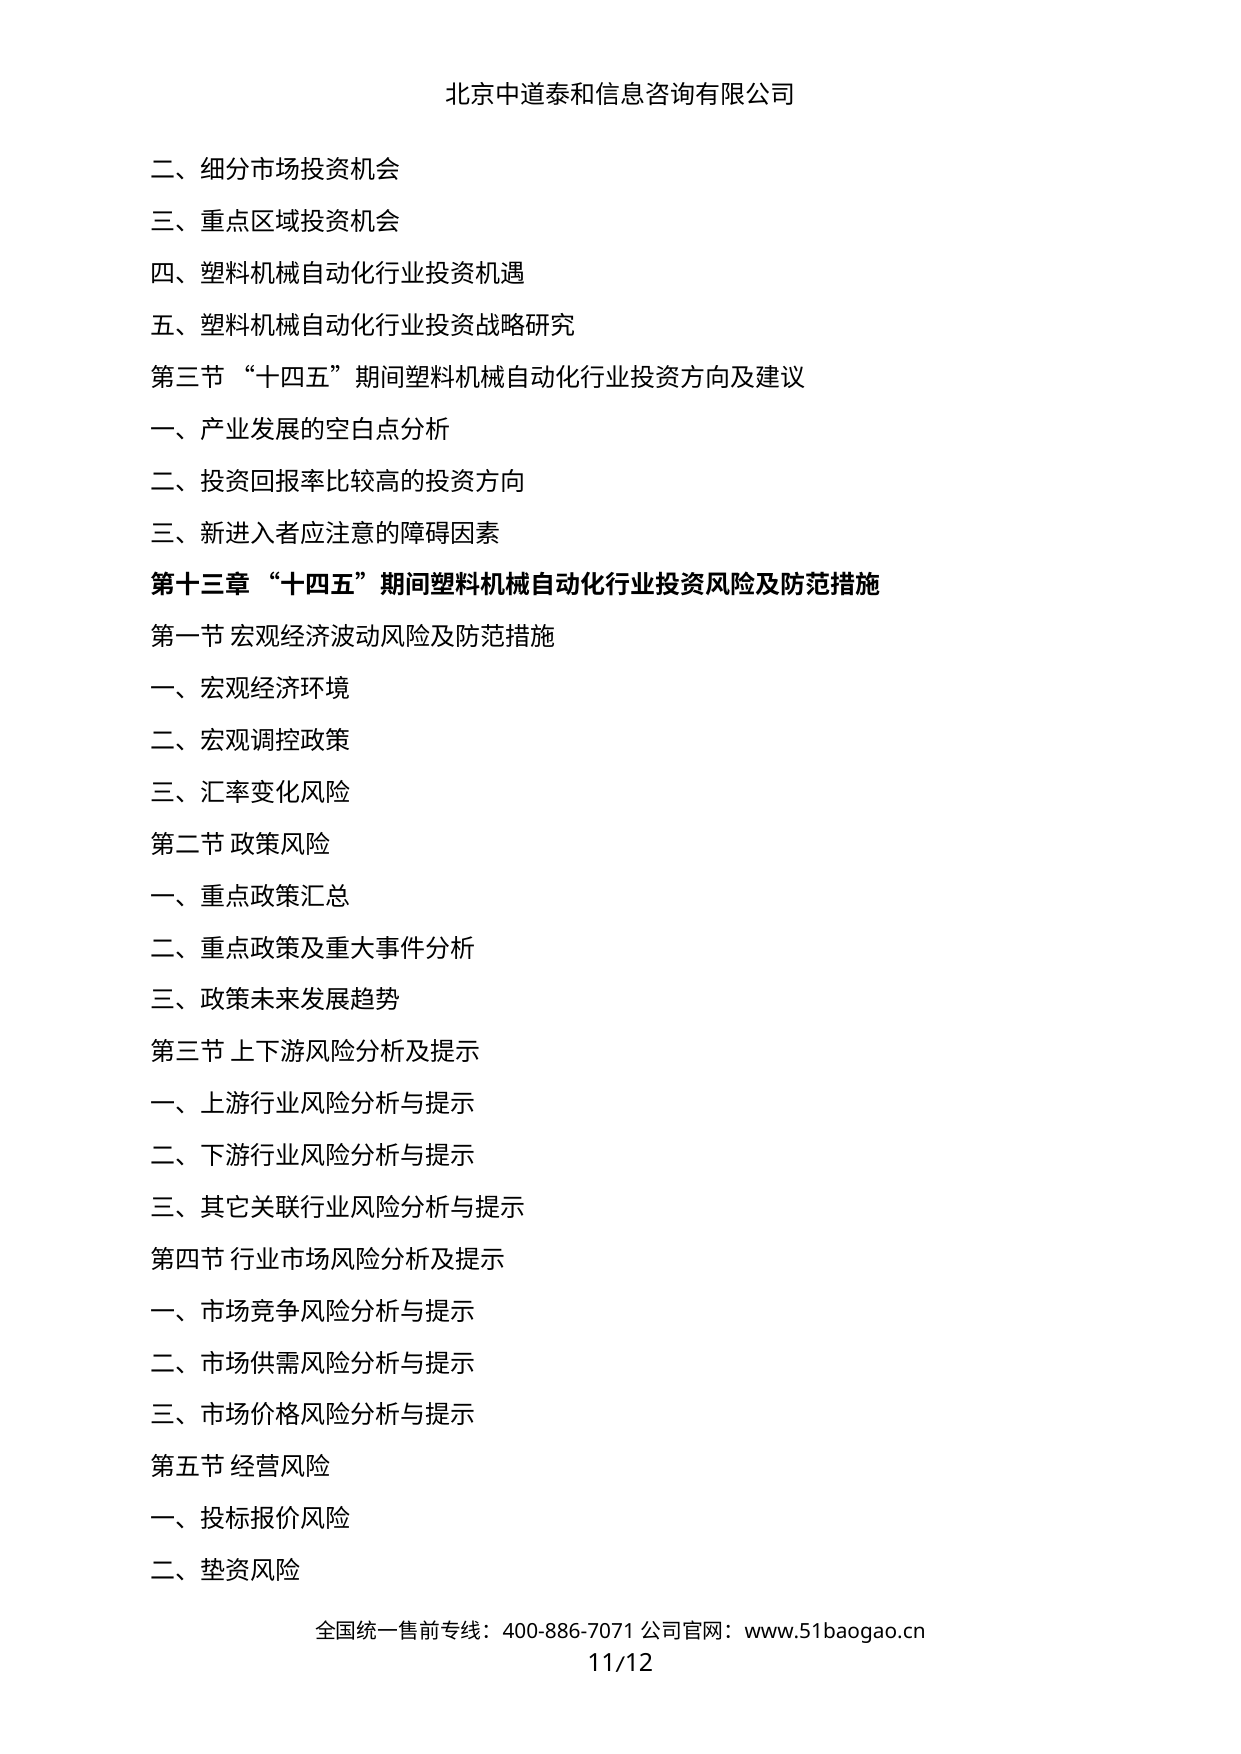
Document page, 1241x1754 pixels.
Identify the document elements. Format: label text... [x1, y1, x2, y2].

text 三、汇率变化风险 [150, 772, 1090, 809]
text 第一节 宏观经济波动风险及防范措施 [150, 617, 1090, 653]
text 二、下游行业风险分析与提示 [150, 1136, 1090, 1172]
text 三、其它关联行业风险分析与提示 [150, 1187, 1090, 1224]
text 一、上游行业风险分析与提示 [150, 1084, 1090, 1120]
text 二、垫资风险 [150, 1551, 1090, 1587]
text 一、宏观经济环境 [150, 669, 1090, 705]
text 三、市场价格风险分析与提示 [150, 1395, 1090, 1431]
text 三、政策未来发展趋势 [150, 980, 1090, 1016]
text 第二节 政策风险 [150, 824, 1090, 861]
text 二、宏观调控政策 [150, 721, 1090, 757]
text 三、新进入者应注意的障碍因素 [150, 513, 1090, 549]
text 第三节 “十四五”期间塑料机械自动化行业投资方向及建议 [150, 357, 1090, 394]
text 二、市场供需风险分析与提示 [150, 1343, 1090, 1379]
text 一、投标报价风险 [150, 1499, 1090, 1535]
text 五、塑料机械自动化行业投资战略研究 [150, 306, 1090, 342]
text 四、塑料机械自动化行业投资机遇 [150, 254, 1090, 290]
text 第四节 行业市场风险分析及提示 [150, 1239, 1090, 1276]
text 二、细分市场投资机会 [150, 150, 1090, 186]
text 第三节 上下游风险分析及提示 [150, 1032, 1090, 1068]
text 三、重点区域投资机会 [150, 202, 1090, 238]
text 第五节 经营风险 [150, 1447, 1090, 1483]
text 二、重点政策及重大事件分析 [150, 928, 1090, 964]
text 一、重点政策汇总 [150, 876, 1090, 912]
text 一、产业发展的空白点分析 [150, 409, 1090, 446]
text 一、市场竞争风险分析与提示 [150, 1291, 1090, 1327]
text 第十三章 “十四五”期间塑料机械自动化行业投资风险及防范措施 [150, 565, 1090, 601]
text 二、投资回报率比较高的投资方向 [150, 461, 1090, 497]
